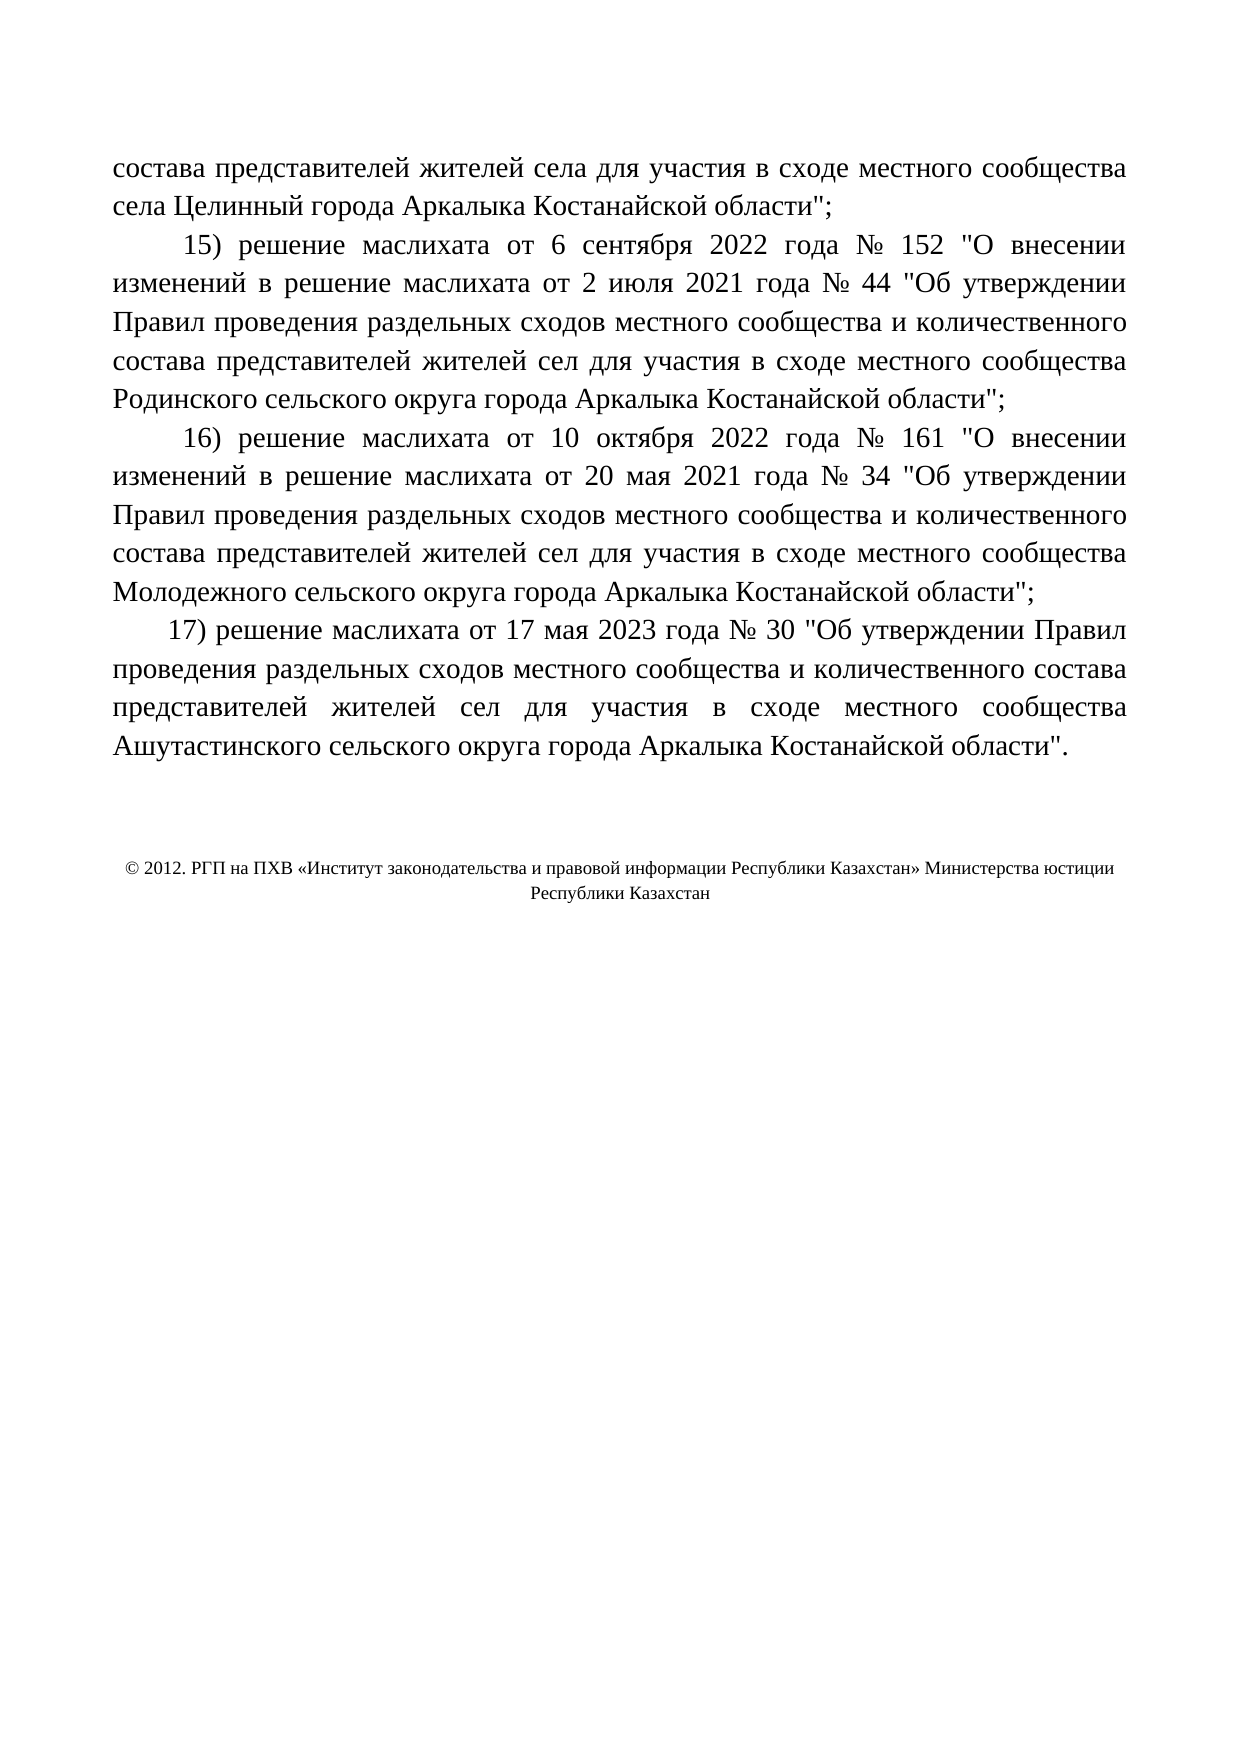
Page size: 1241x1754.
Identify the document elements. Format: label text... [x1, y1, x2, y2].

text © 2012. РГП на ПХВ «Институт законодательства и правовой информации Республики Казахстан» Министерства юстиции Республики Казахстан [112, 857, 1128, 904]
text 17) решение маслихата от 17 мая 2023 года № 30 "Об утверждении Правил проведения раздельных сходов местного сообщества и количественного состава представителей жителей сел для участия в сходе местного сообщества Ашутастинского сельского округа города Аркалыка Костанайской области". [112, 612, 1128, 762]
text 15) решение маслихата от 6 сентября 2022 года № 152 "О внесении изменений в решение маслихата от 2 июля 2021 года № 44 "Об утверждении Правил проведения раздельных сходов местного сообщества и количественного состава представителей жителей сел для участия в сходе местного сообщества Родинского сельского округа города Аркалыка Костанайской области"; [112, 227, 1128, 415]
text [112, 150, 1128, 222]
text 16) решение маслихата от 10 октября 2022 года № 161 "О внесении изменений в решение маслихата от 20 мая 2021 года № 34 "Об утверждении Правил проведения раздельных сходов местного сообщества и количественного состава представителей жителей сел для участия в сходе местного сообщества Молодежного сельского округа города Аркалыка Костанайской области"; [112, 420, 1128, 607]
